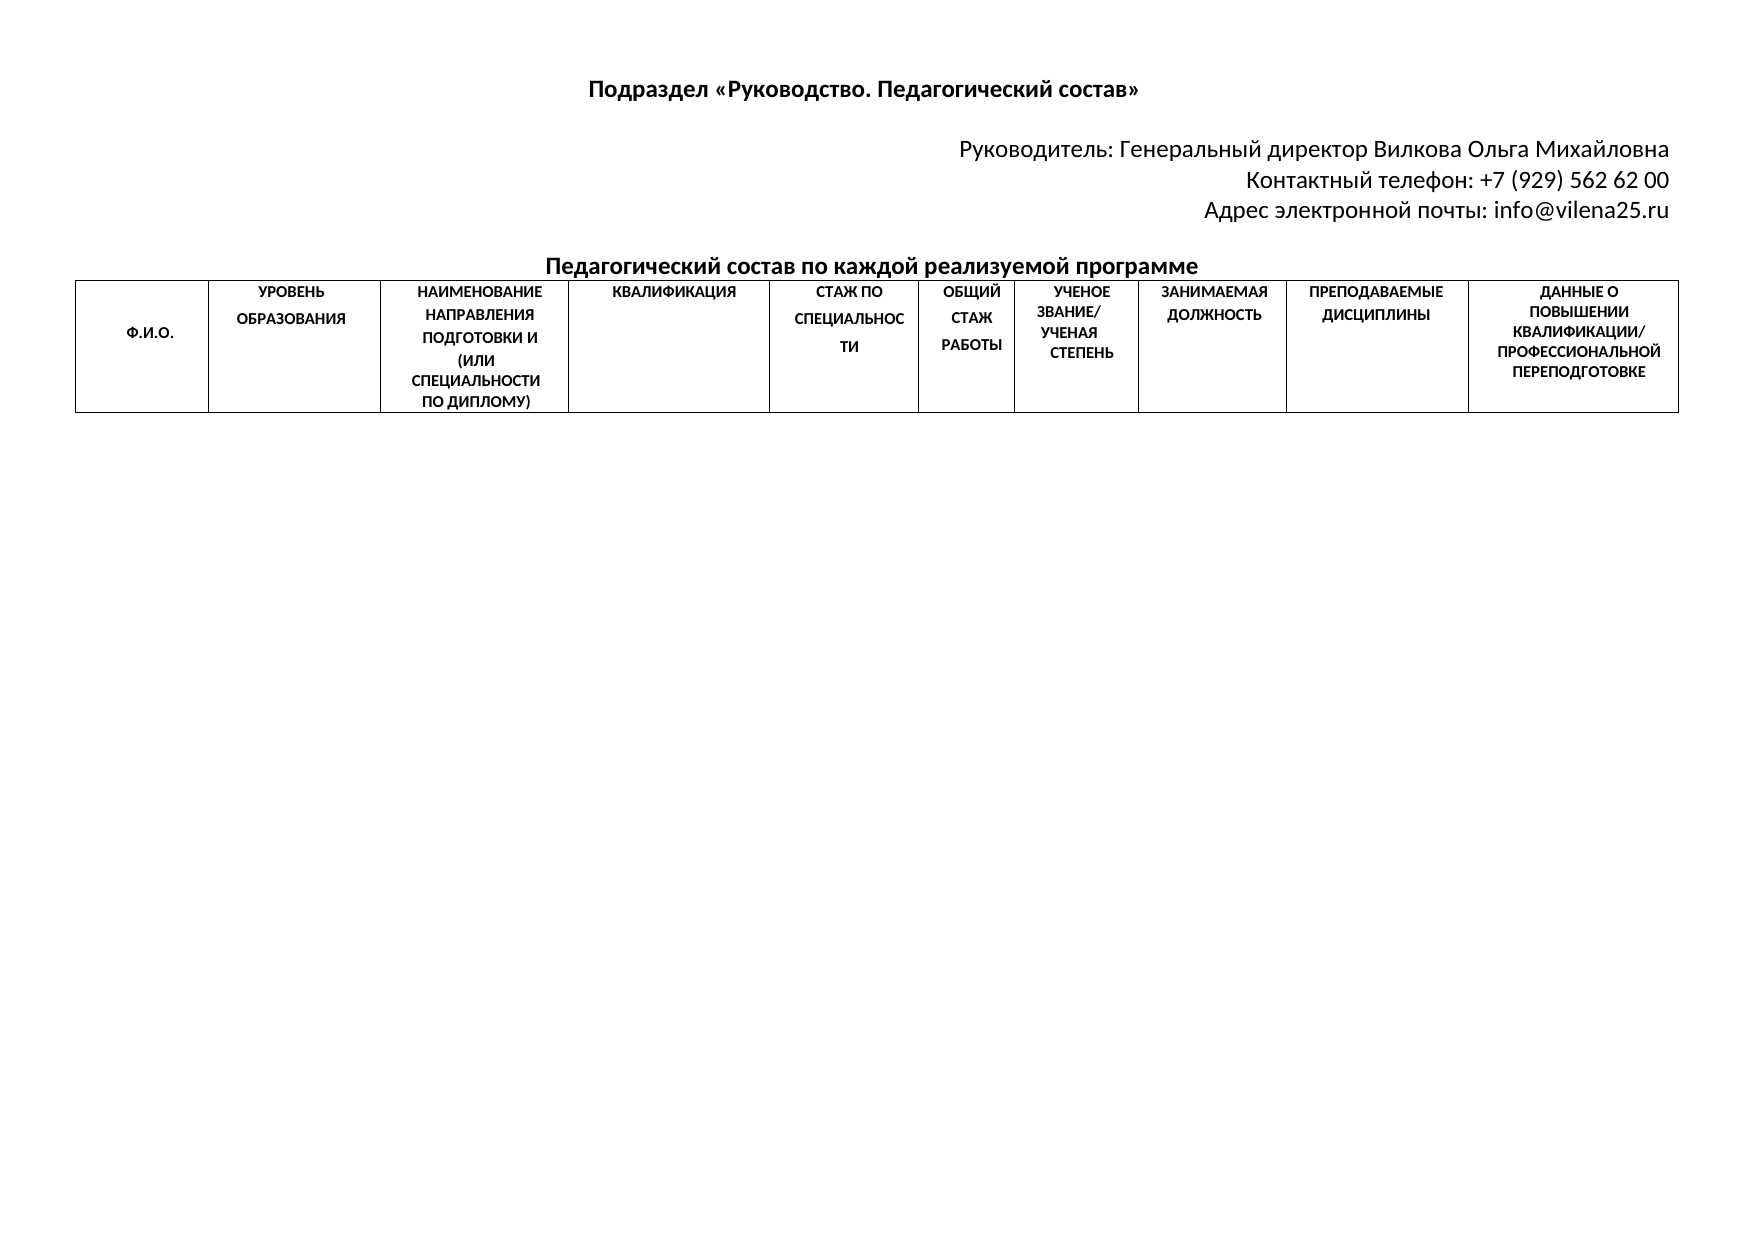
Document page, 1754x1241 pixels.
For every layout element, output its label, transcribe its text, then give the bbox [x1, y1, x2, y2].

text Руководитель: Генеральный директор Вилкова Ольга Михайловна [75, 133, 1670, 164]
table_header Ф.И.О. [76, 281, 208, 412]
table_header ПРЕПОДАВАЕМЫЕ ДИСЦИПЛИНЫ [1287, 281, 1468, 412]
text Подраздел «Руководство. Педагогический состав» [282, 75, 1285, 103]
text Адрес электронной почты: info@vilena25.ru [75, 194, 1670, 225]
table_header НАИМЕНОВАНИЕ НАПРАВЛЕНИЯ ПОДГОТОВКИ И (ИЛИ СПЕЦИАЛЬНОСТИ ПО ДИПЛОМУ) [381, 281, 568, 412]
table_header УЧЕНОЕ ЗВАНИЕ/ УЧЕНАЯ СТЕПЕНЬ [1015, 281, 1138, 412]
table_header СТАЖ ПО СПЕЦИАЛЬНОСТИ [770, 281, 918, 412]
table_header ЗАНИМАЕМАЯ ДОЛЖНОСТЬ [1139, 281, 1286, 412]
table_header ДАННЫЕ О ПОВЫШЕНИИ КВАЛИФИКАЦИИ/ ПРОФЕССИОНАЛЬНОЙ ПЕРЕПОДГОТОВКЕ [1469, 281, 1678, 412]
table_header УРОВЕНЬ ОБРАЗОВАНИЯ [209, 281, 380, 412]
table_header КВАЛИФИКАЦИЯ [569, 281, 769, 412]
text Педагогический состав по каждой реализуемой программе [459, 252, 1285, 280]
text Контактный телефон: +7 (929) 562 62 00 [75, 164, 1670, 194]
table_header ОБЩИЙ СТАЖ РАБОТЫ [919, 281, 1014, 412]
